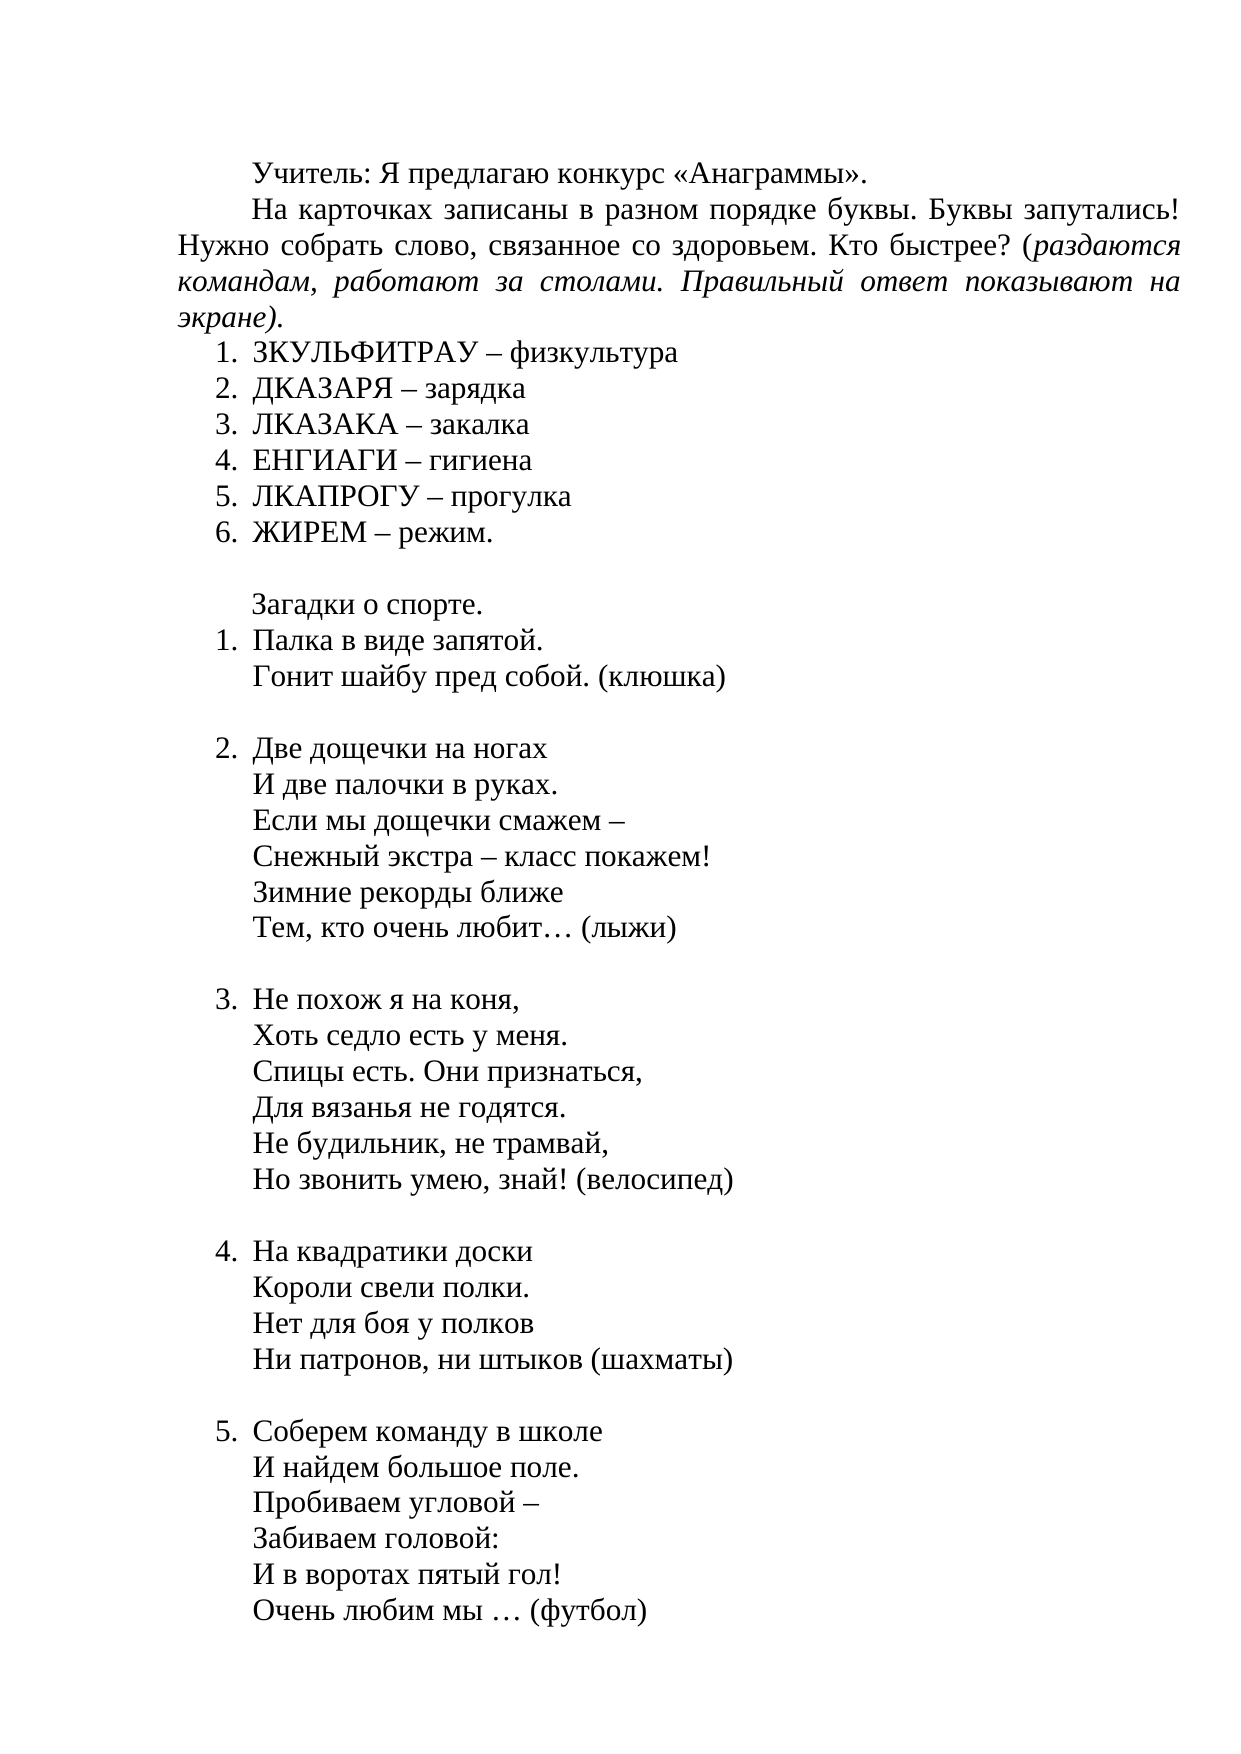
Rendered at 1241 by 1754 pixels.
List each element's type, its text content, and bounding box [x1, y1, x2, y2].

list Снежный экстра – класс покажем! [252, 837, 1181, 873]
list Но звонить умею, знай! (велосипед) [252, 1160, 1181, 1196]
list Пробиваем угловой – [252, 1484, 1181, 1520]
list Если мы дощечки смажем – [252, 801, 1181, 837]
list Зимние рекорды ближе [252, 873, 1181, 909]
text Загадки о спорте. [177, 585, 1181, 621]
list ЛКАЗАКА – закалка [215, 406, 1181, 442]
list ЕНГИАГИ – гигиена [215, 442, 1181, 477]
list ЗКУЛЬФИТРАУ – физкультура [215, 334, 1181, 370]
list ЖИРЕМ – режим. [215, 513, 1181, 549]
list ЛКАПРОГУ – прогулка [215, 477, 1181, 513]
text Учитель: Я предлагаю конкурс «Анаграммы». [177, 154, 1181, 190]
list Тем, кто очень любит… (лыжи) [252, 909, 1181, 945]
list Палка в виде запятой. [215, 621, 1181, 657]
list И в воротах пятый гол! [252, 1556, 1181, 1592]
list Гонит шайбу пред собой. (клюшка) [252, 657, 1181, 693]
list И найдем большое поле. [252, 1448, 1181, 1484]
list Очень любим мы … (футбол) [252, 1592, 1181, 1627]
list Для вязанья не годятся. [252, 1088, 1181, 1124]
list Не похож я на коня, [215, 981, 1181, 1017]
list Забиваем головой: [252, 1520, 1181, 1556]
text На карточках записаны в разном порядке буквы. Буквы запутались! Нужно собрать слово, связанное со здоровьем. Кто быстрее? (раздаются командам, работают за столами. Правильный ответ показывают на экране). [177, 190, 1181, 334]
list Две дощечки на ногах [215, 729, 1181, 765]
list На квадратики доски [215, 1232, 1181, 1268]
list Ни патронов, ни штыков (шахматы) [252, 1340, 1181, 1376]
list И две палочки в руках. [252, 765, 1181, 801]
list Нет для боя у полков [252, 1304, 1181, 1340]
list ДКАЗАРЯ – зарядка [215, 370, 1181, 406]
list Короли свели полки. [252, 1268, 1181, 1304]
list Хоть седло есть у меня. [252, 1017, 1181, 1052]
list Не будильник, не трамвай, [252, 1124, 1181, 1160]
list Соберем команду в школе [215, 1412, 1181, 1448]
list Спицы есть. Они признаться, [252, 1052, 1181, 1088]
